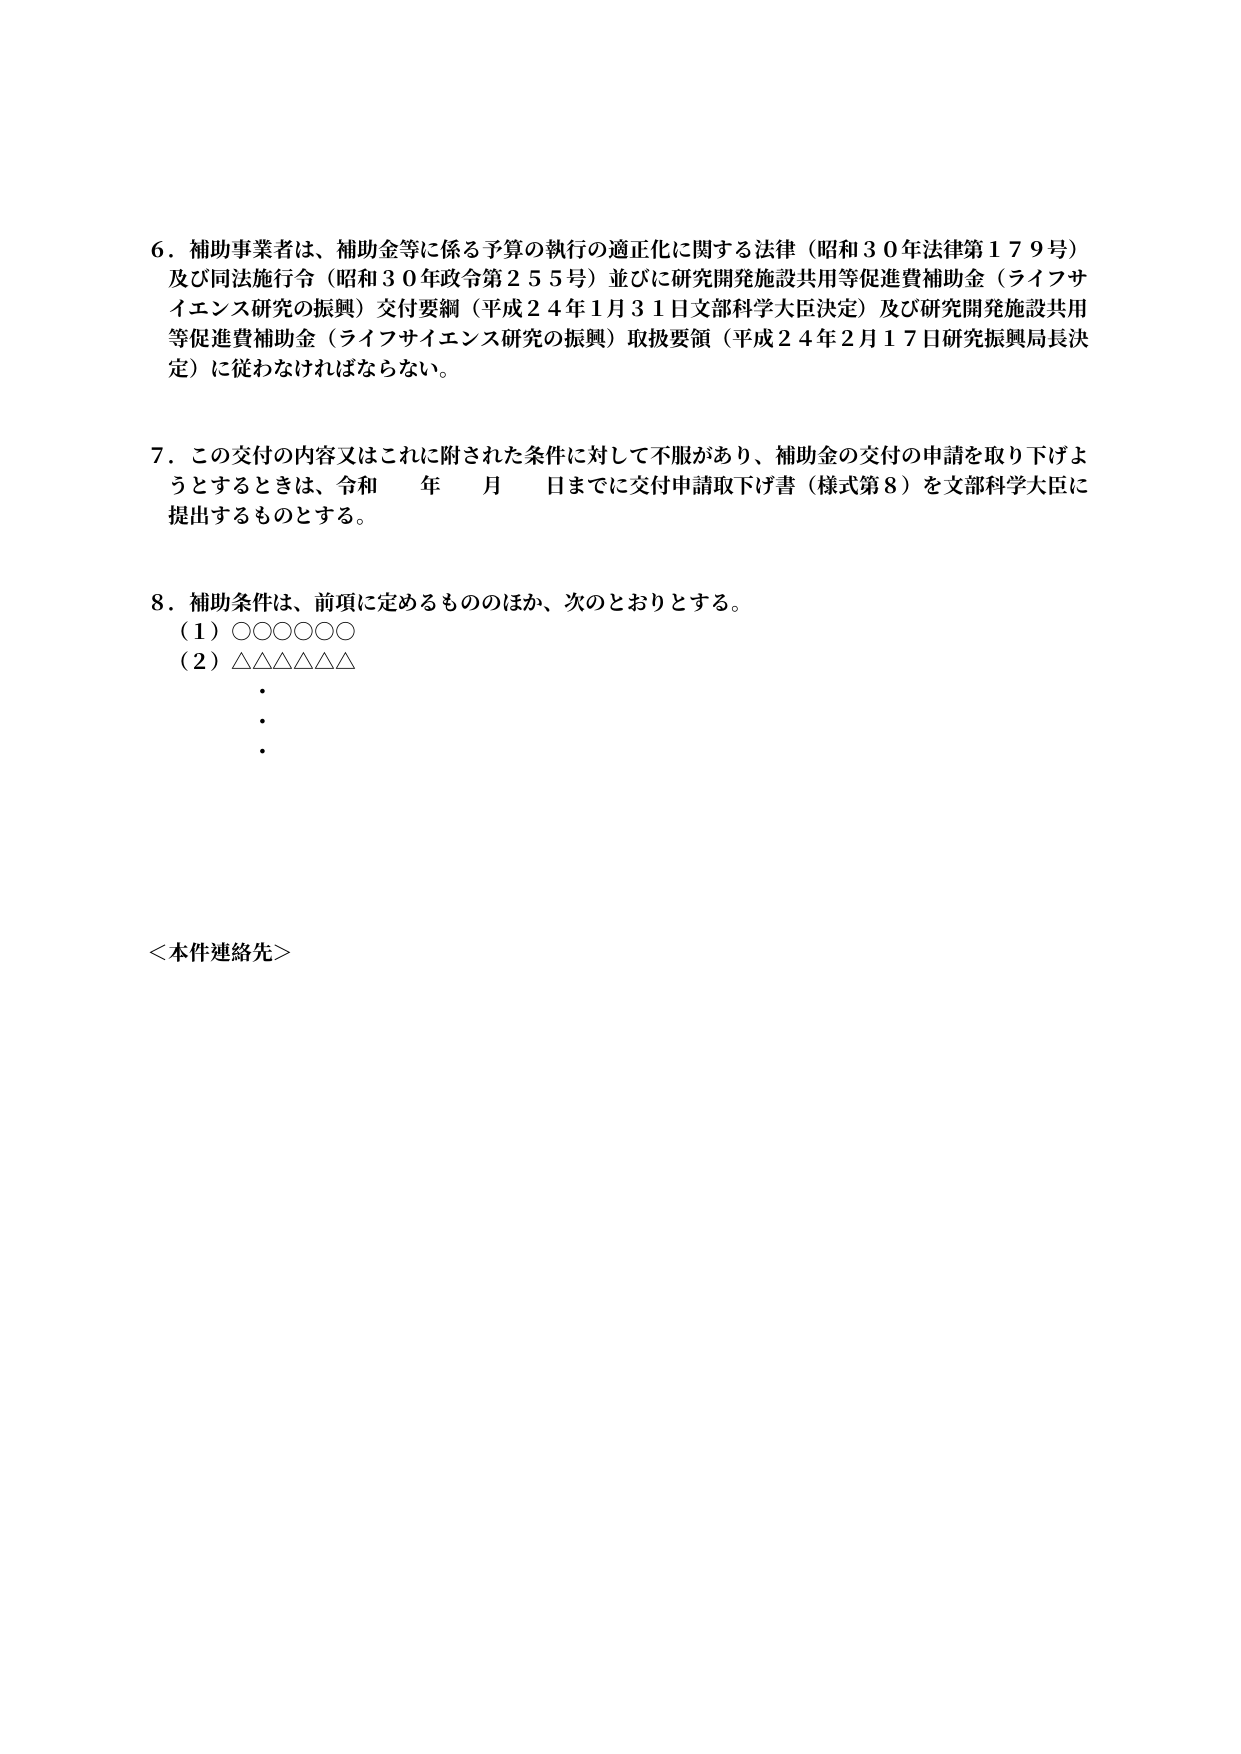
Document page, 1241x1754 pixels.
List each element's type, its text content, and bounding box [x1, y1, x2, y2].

text ７．この交付の内容又はこれに附された条件に対して不服があり、補助金の交付の申請を取り下げようとするときは、令和 年 月 日までに交付申請取下げ書（様式第８）を文部科学大臣に提出するものとする。 [148, 439, 1092, 529]
text （１）○○○○○○ [148, 616, 1092, 646]
text ・ [148, 676, 1092, 706]
text ・ [148, 706, 1092, 735]
text ６．補助事業者は、補助金等に係る予算の執行の適正化に関する法律（昭和３０年法律第１７９号）及び同法施行令（昭和３０年政令第２５５号）並びに研究開発施設共用等促進費補助金（ライフサイエンス研究の振興）交付要綱（平成２４年１月３１日文部科学大臣決定）及び研究開発施設共用等促進費補助金（ライフサイエンス研究の振興）取扱要領（平成２４年２月１７日研究振興局長決定）に従わなければならない。 [148, 233, 1092, 382]
text ８．補助条件は、前項に定めるもののほか、次のとおりとする。 [148, 586, 1092, 616]
text ・ [148, 735, 1092, 765]
text ＜本件連絡先＞ [148, 936, 1092, 966]
text （２）△△△△△△ [148, 646, 1092, 676]
